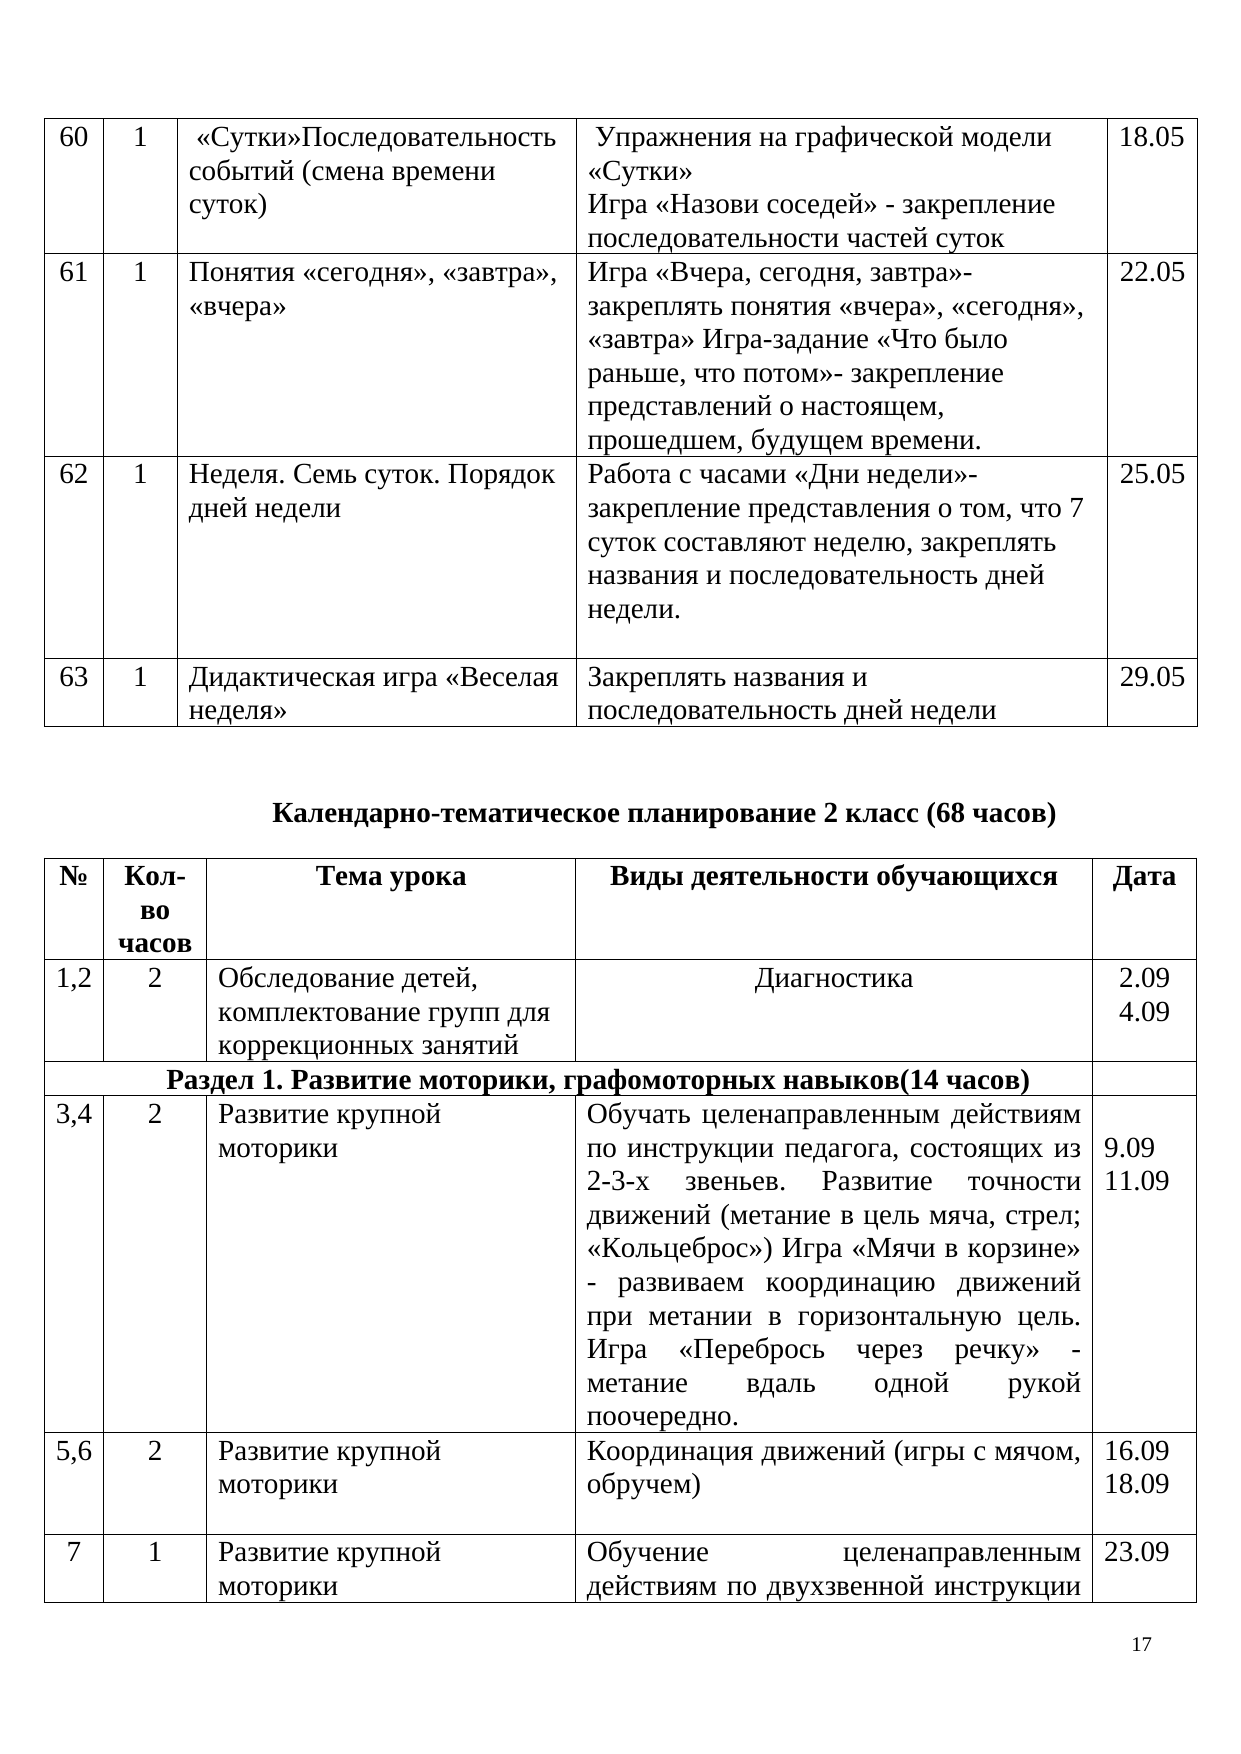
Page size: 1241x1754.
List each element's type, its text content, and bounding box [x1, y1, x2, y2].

table_cell 1 [104, 457, 177, 658]
table_cell 2 [104, 1433, 206, 1533]
table_cell «Сутки»Последовательность событий (смена времени суток) [178, 119, 576, 253]
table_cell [576, 1535, 1092, 1602]
table_cell 2.09 4.09 [1093, 960, 1196, 1061]
table_cell Дидактическая игра «Веселая неделя» [178, 659, 576, 726]
table_header № [45, 859, 103, 959]
table_cell Развитие крупной моторики [207, 1433, 575, 1533]
table_cell 16.09 18.09 [1093, 1433, 1196, 1533]
table_cell Развитие крупной моторики [207, 1096, 575, 1432]
table_cell Координация движений (игры с мячом, обручем) [576, 1433, 1092, 1533]
table_cell 9.09 11.09 [1093, 1096, 1196, 1432]
table_cell Раздел 1. Развитие моторики, графомоторных навыков(14 часов) [45, 1062, 1092, 1095]
table_header Виды деятельности обучающихся [576, 859, 1092, 959]
table_cell 3,4 [45, 1096, 103, 1432]
table_cell 60 [45, 119, 103, 253]
table_cell Неделя. Семь суток. Порядок дней недели [178, 457, 576, 658]
table_cell 1 [104, 659, 177, 726]
table_cell 29.05 [1108, 659, 1197, 726]
table_cell 18.05 [1108, 119, 1197, 253]
table_cell 25.05 [1108, 457, 1197, 658]
table_cell Обучать целенаправленным действиям по инструкции педагога, состоящих из 2-3-х звеньев. Развитие точности движений (метание в цель мяча, стрел; «Кольцеброс») Игра «Мячи в корзине» - развиваем координацию движений при метании в горизонтальную цель. Игра «Перебрось через речку» - метание вдаль одной рукой поочередно. [576, 1096, 1092, 1432]
table_cell 1 [104, 1535, 206, 1602]
table_cell Закреплять названия и последовательность дней недели [577, 659, 1107, 726]
table_cell 1 [104, 254, 177, 456]
table_cell 22.05 [1108, 254, 1197, 456]
table_cell 61 [45, 254, 103, 456]
table_cell 1,2 [45, 960, 103, 1061]
table_header Тема урока [207, 859, 575, 959]
text Календарно-тематическое планирование 2 класс (68 часов) [177, 795, 1152, 828]
table_cell Понятия «сегодня», «завтра», «вчера» [178, 254, 576, 456]
table_cell 2 [104, 1096, 206, 1432]
table_cell 1 [104, 119, 177, 253]
table_header Дата [1093, 859, 1196, 959]
table_cell 2 [104, 960, 206, 1061]
table_cell Упражнения на графической модели «Сутки» Игра «Назови соседей» - закрепление последовательности частей суток [577, 119, 1107, 253]
table_cell 63 [45, 659, 103, 726]
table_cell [207, 1535, 575, 1602]
table_cell Обследование детей, комплектование групп для коррекционных занятий [207, 960, 575, 1061]
table_cell 5,6 [45, 1433, 103, 1533]
table_cell Игра «Вчера, сегодня, завтра»- закреплять понятия «вчера», «сегодня», «завтра» Игра-задание «Что было раньше, что потом»- закрепление представлений о настоящем, прошедшем, будущем времени. [577, 254, 1107, 456]
table_cell 23.09 [1093, 1535, 1196, 1602]
table_cell 7 [45, 1535, 103, 1602]
table_cell Диагностика [576, 960, 1092, 1061]
table_cell 62 [45, 457, 103, 658]
table_cell Работа с часами «Дни недели»- закрепление представления о том, что 7 суток составляют неделю, закреплять названия и последовательность дней недели. [577, 457, 1107, 658]
table_cell [1093, 1062, 1196, 1095]
table_header Кол-во часов [104, 859, 206, 959]
